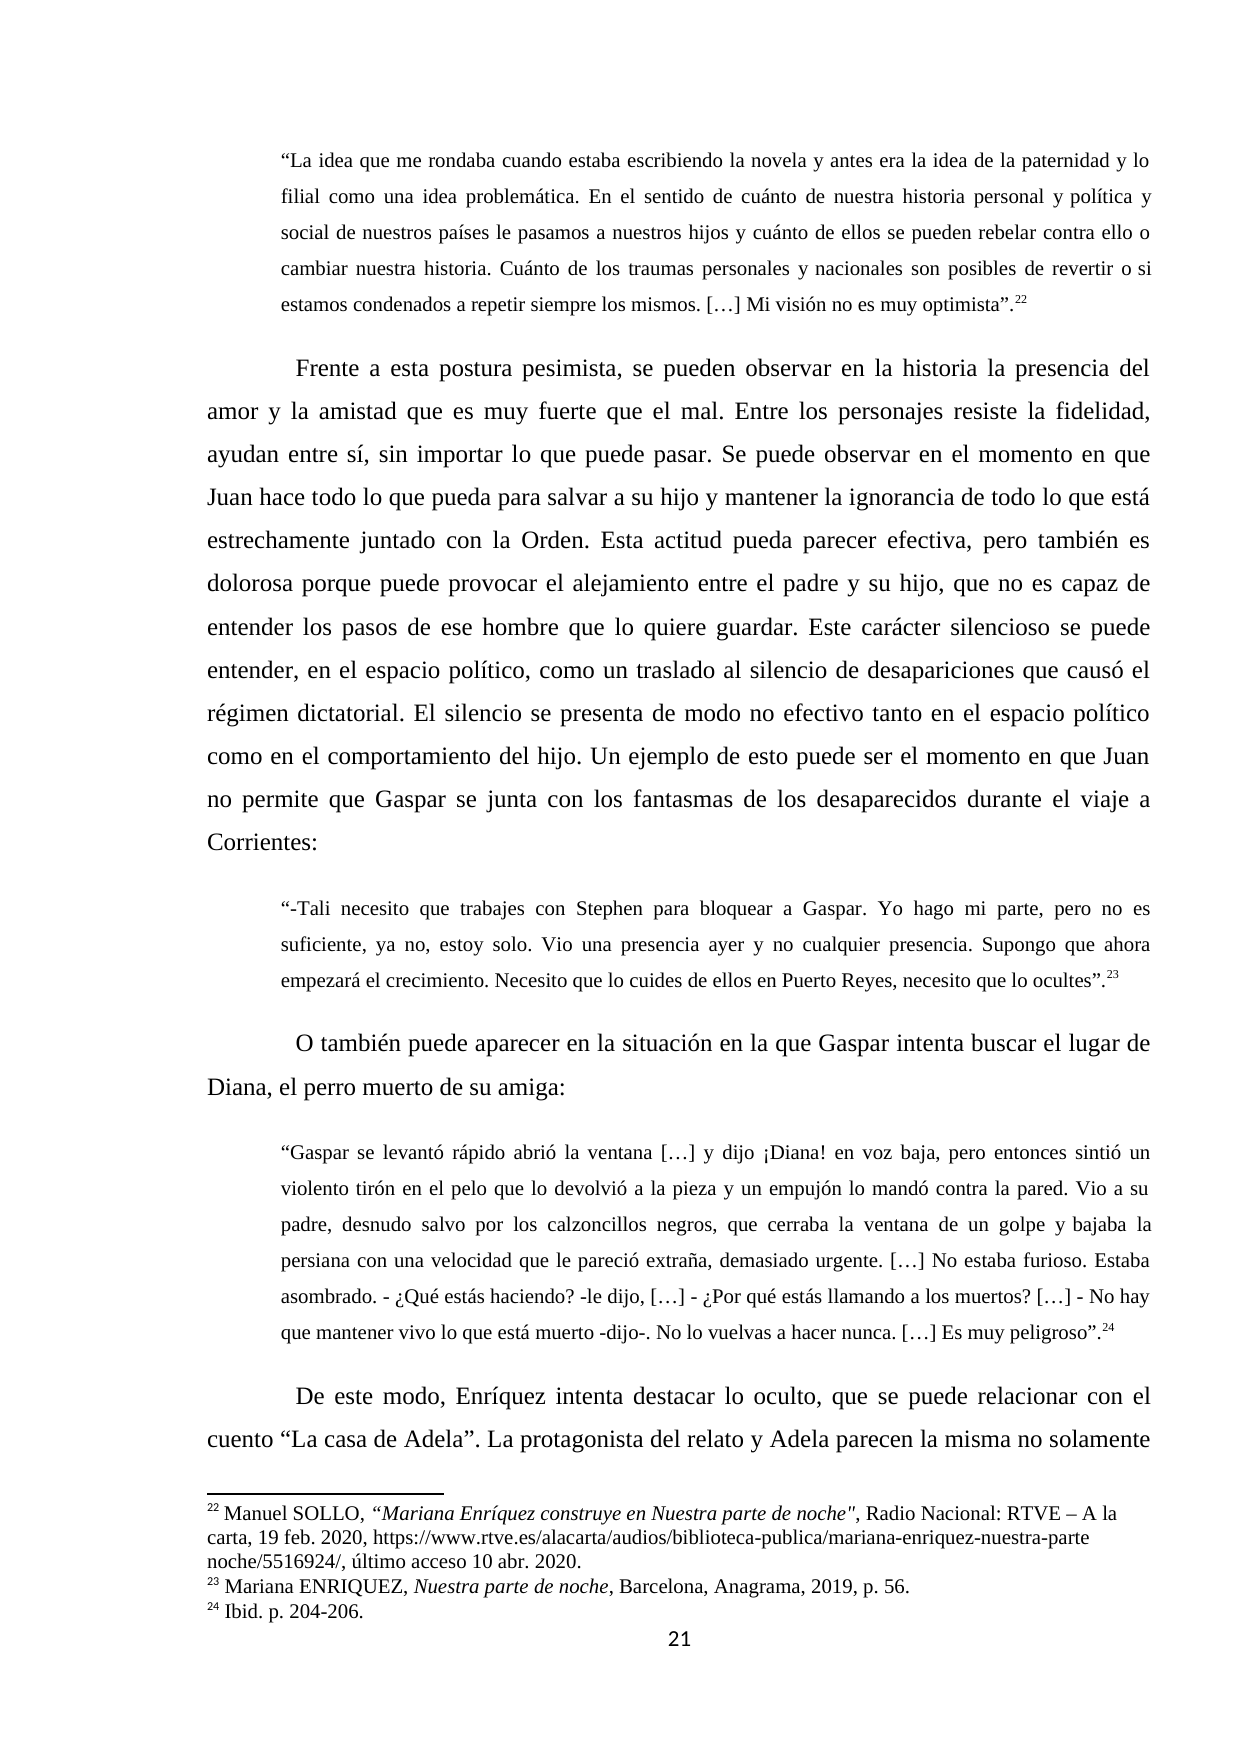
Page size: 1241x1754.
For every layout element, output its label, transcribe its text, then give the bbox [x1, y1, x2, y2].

text O también puede aparecer en la situación en la que Gaspar intenta buscar el lugar de Diana, el perro muerto de su amiga: [207, 1028, 1152, 1100]
text “Gaspar se levantó rápido abrió la ventana […] y dijo ¡Diana! en voz baja, pero entonces sintió un violento tirón en el pelo que lo devolvió a la pieza y un empujón lo mandó contra la pared. Vio a su padre, desnudo salvo por los calzoncillos negros, que cerraba la ventana de un golpe y bajaba la persiana con una velocidad que le pareció extraña, demasiado urgente. […] No estaba furioso. Estaba asombrado. - ¿Qué estás haciendo? -le dijo, […] - ¿Por qué estás llamando a los muertos? […] - No hay que mantener vivo lo que está muerto -dijo-. No lo vuelvas a hacer nunca. […] Es muy peligroso”. [281, 1140, 1152, 1344]
text “La idea que me rondaba cuando estaba escribiendo la novela y antes era la idea de la paternidad y lo filial como una idea problemática. En el sentido de cuánto de nuestra historia personal y política y social de nuestros países le pasamos a nuestros hijos y cuánto de ellos se pueden rebelar contra ello o cambiar nuestra historia. Cuánto de los traumas personales y nacionales son posibles de revertir o si estamos condenados a repetir siempre los mismos. […] Mi visión no es muy optimista”. [281, 148, 1152, 316]
text Frente a esta postura pesimista, se pueden observar en la historia la presencia del amor y la amistad que es muy fuerte que el mal. Entre los personajes resiste la fidelidad, ayudan entre sí, sin importar lo que puede pasar. Se puede observar en el momento en que Juan hace todo lo que pueda para salvar a su hijo y mantener la ignorancia de todo lo que está estrechamente juntado con la Orden. Esta actitud pueda parecer efectiva, pero también es dolorosa porque puede provocar el alejamiento entre el padre y su hijo, que no es capaz de entender los pasos de ese hombre que lo quiere guardar. Este carácter silencioso se puede entender, en el espacio político, como un traslado al silencio de desapariciones que causó el régimen dictatorial. El silencio se presenta de modo no efectivo tanto en el espacio político como en el comportamiento del hijo. Un ejemplo de esto puede ser el momento en que Juan no permite que Gaspar se junta con los fantasmas de los desaparecidos durante el viaje a Corrientes: [207, 353, 1152, 856]
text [207, 1381, 1152, 1453]
text “-Tali necesito que trabajes con Stephen para bloquear a Gaspar. Yo hago mi parte, pero no es suficiente, ya no, estoy solo. Vio una presencia ayer y no cualquier presencia. Supongo que ahora empezará el crecimiento. Necesito que lo cuides de ellos en Puerto Reyes, necesito que lo ocultes”. [281, 895, 1152, 992]
